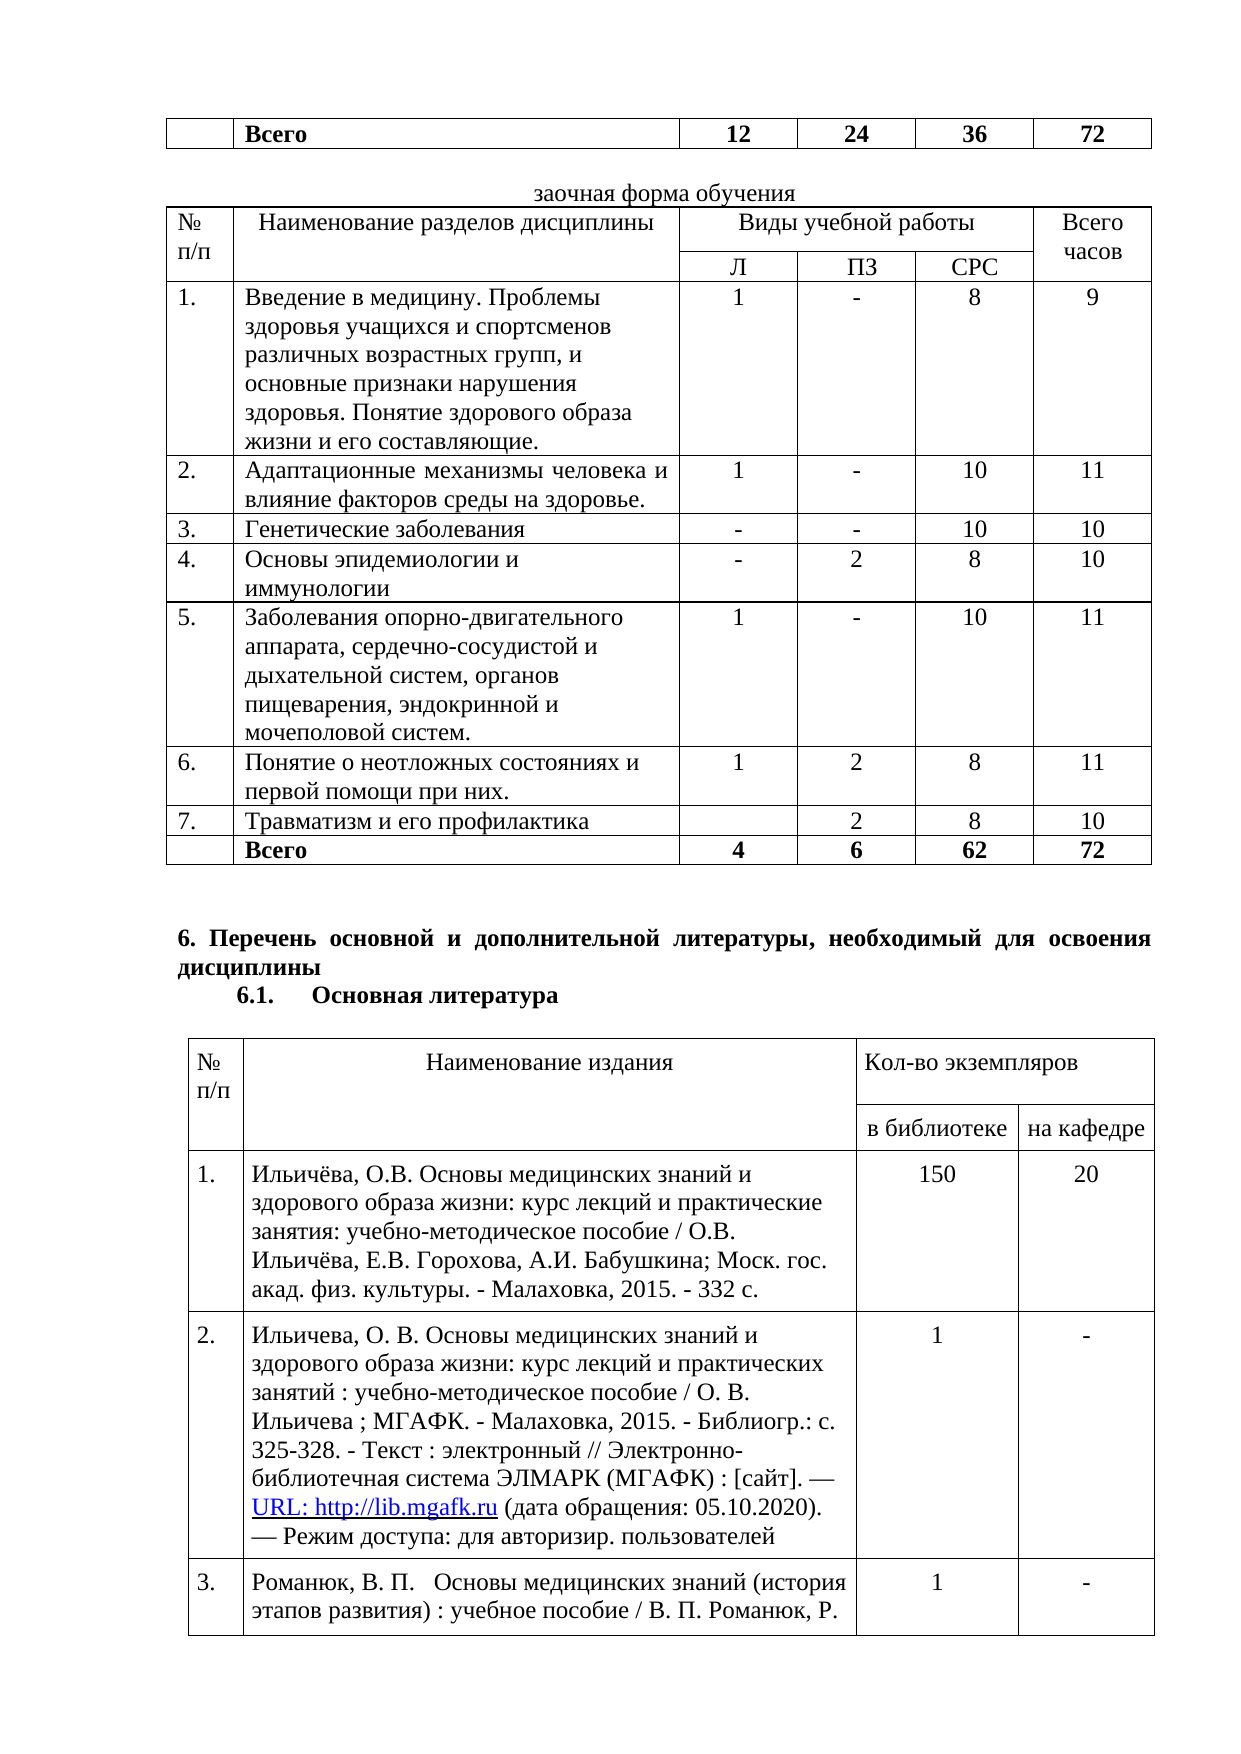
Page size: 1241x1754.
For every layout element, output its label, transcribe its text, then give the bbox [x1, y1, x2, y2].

table_cell - [798, 603, 915, 746]
table_cell 1 [857, 1312, 1018, 1558]
table_cell СРС [916, 252, 1033, 281]
text заочная форма обучения [177, 178, 1152, 206]
table_cell 11 [1034, 747, 1151, 805]
table_cell Основы эпидемиологии и иммунологии [234, 544, 679, 601]
table_cell 10 [1034, 806, 1151, 834]
table_cell 2. [167, 456, 233, 513]
table_cell 3. [189, 1559, 243, 1635]
table_cell [167, 836, 233, 864]
table_cell - [798, 456, 915, 513]
table_cell 24 [798, 119, 915, 148]
table_cell 36 [916, 119, 1033, 148]
table_cell 8 [916, 282, 1033, 454]
table_header № п/п [189, 1039, 243, 1150]
table_cell 150 [857, 1151, 1018, 1311]
table_cell [680, 806, 797, 834]
table_cell ПЗ [798, 252, 915, 281]
table_cell 2 [798, 544, 915, 601]
table_cell - [798, 282, 915, 454]
table_cell на кафедре [1019, 1105, 1154, 1150]
table_cell 10 [1034, 514, 1151, 543]
table_cell Ильичева, О. В. Основы медицинских знаний и здорового образа жизни: курс лекций и практических занятий : учебно-методическое пособие / О. В. Ильичева ; МГАФК. - Малаховка, 2015. - Библиогр.: с. 325-328. - Текст : электронный // Электронно-библиотечная система ЭЛМАРК (МГАФК) : [сайт]. — URL: http://lib.mgafk.ru (дата обращения: 05.10.2020). — Режим доступа: для авторизир. пользователей [244, 1312, 856, 1558]
table_header Кол-во экземпляров [857, 1039, 1154, 1104]
table_cell 11 [1034, 603, 1151, 746]
table_cell 2 [798, 747, 915, 805]
table_cell в библиотеке [857, 1105, 1018, 1150]
table_cell 20 [1019, 1151, 1154, 1311]
table_cell 8 [916, 806, 1033, 834]
table_cell 1 [857, 1559, 1018, 1635]
table_cell 10 [1034, 544, 1151, 601]
table_cell Понятие о неотложных состояниях и первой помощи при них. [234, 747, 679, 805]
table_cell - [680, 514, 797, 543]
table_header Наименование разделов дисциплины [234, 208, 679, 281]
table_cell 72 [1034, 119, 1151, 148]
table_cell 11 [1034, 456, 1151, 513]
table_cell 1 [680, 747, 797, 805]
table_cell 1. [189, 1151, 243, 1311]
table_cell 1 [680, 456, 797, 513]
table_cell Ильичёва, О.В. Основы медицинских знаний и здорового образа жизни: курс лекций и практические занятия: учебно-методическое пособие / О.В. Ильичёва, Е.В. Горохова, А.И. Бабушкина; Моск. гос. акад. физ. культуры. - Малаховка, 2015. - 332 с. [244, 1151, 856, 1311]
table_cell 1 [680, 282, 797, 454]
table_cell - [680, 544, 797, 601]
table_cell Всего [234, 836, 679, 864]
table_cell Заболевания опорно-двигательного аппарата, сердечно-сосудистой и дыхательной систем, органов пищеварения, эндокринной и мочеполовой систем. [234, 603, 679, 746]
table_cell 1 [680, 603, 797, 746]
table_cell 1. [167, 282, 233, 454]
table_cell 5. [167, 603, 233, 746]
table_cell 2. [189, 1312, 243, 1558]
table_cell 2 [798, 806, 915, 834]
table_cell 10 [916, 514, 1033, 543]
table_cell 8 [916, 544, 1033, 601]
table_cell 3. [167, 514, 233, 543]
table_header Наименование издания [244, 1039, 856, 1150]
table_cell 62 [916, 836, 1033, 864]
table_cell 9 [1034, 282, 1151, 454]
table_cell 12 [680, 119, 797, 148]
table_cell Травматизм и его профилактика [234, 806, 679, 834]
table_header № п/п [167, 208, 233, 281]
table_cell 6 [798, 836, 915, 864]
table_header Виды учебной работы [680, 208, 1033, 251]
table_cell 4 [680, 836, 797, 864]
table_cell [244, 1559, 856, 1635]
table_cell Л [680, 252, 797, 281]
table_cell 10 [916, 456, 1033, 513]
table_cell Генетические заболевания [234, 514, 679, 543]
table_cell 7. [167, 806, 233, 834]
table_cell 6. [167, 747, 233, 805]
list Основная литература [236, 980, 1152, 1009]
table_cell [167, 119, 233, 148]
table_cell - [798, 514, 915, 543]
table_cell Всего [234, 119, 679, 148]
table_header Всего часов [1034, 208, 1151, 281]
table_cell 10 [916, 603, 1033, 746]
table_cell 72 [1034, 836, 1151, 864]
table_cell Адаптационные механизмы человека и влияние факторов среды на здоровье. [234, 456, 679, 513]
text 6. Перечень основной и дополнительной литературы, необходимый для освоения дисциплины [177, 923, 1152, 980]
table_cell 4. [167, 544, 233, 601]
table_cell - [1019, 1312, 1154, 1558]
table_cell - [1019, 1559, 1154, 1635]
table_cell 8 [916, 747, 1033, 805]
